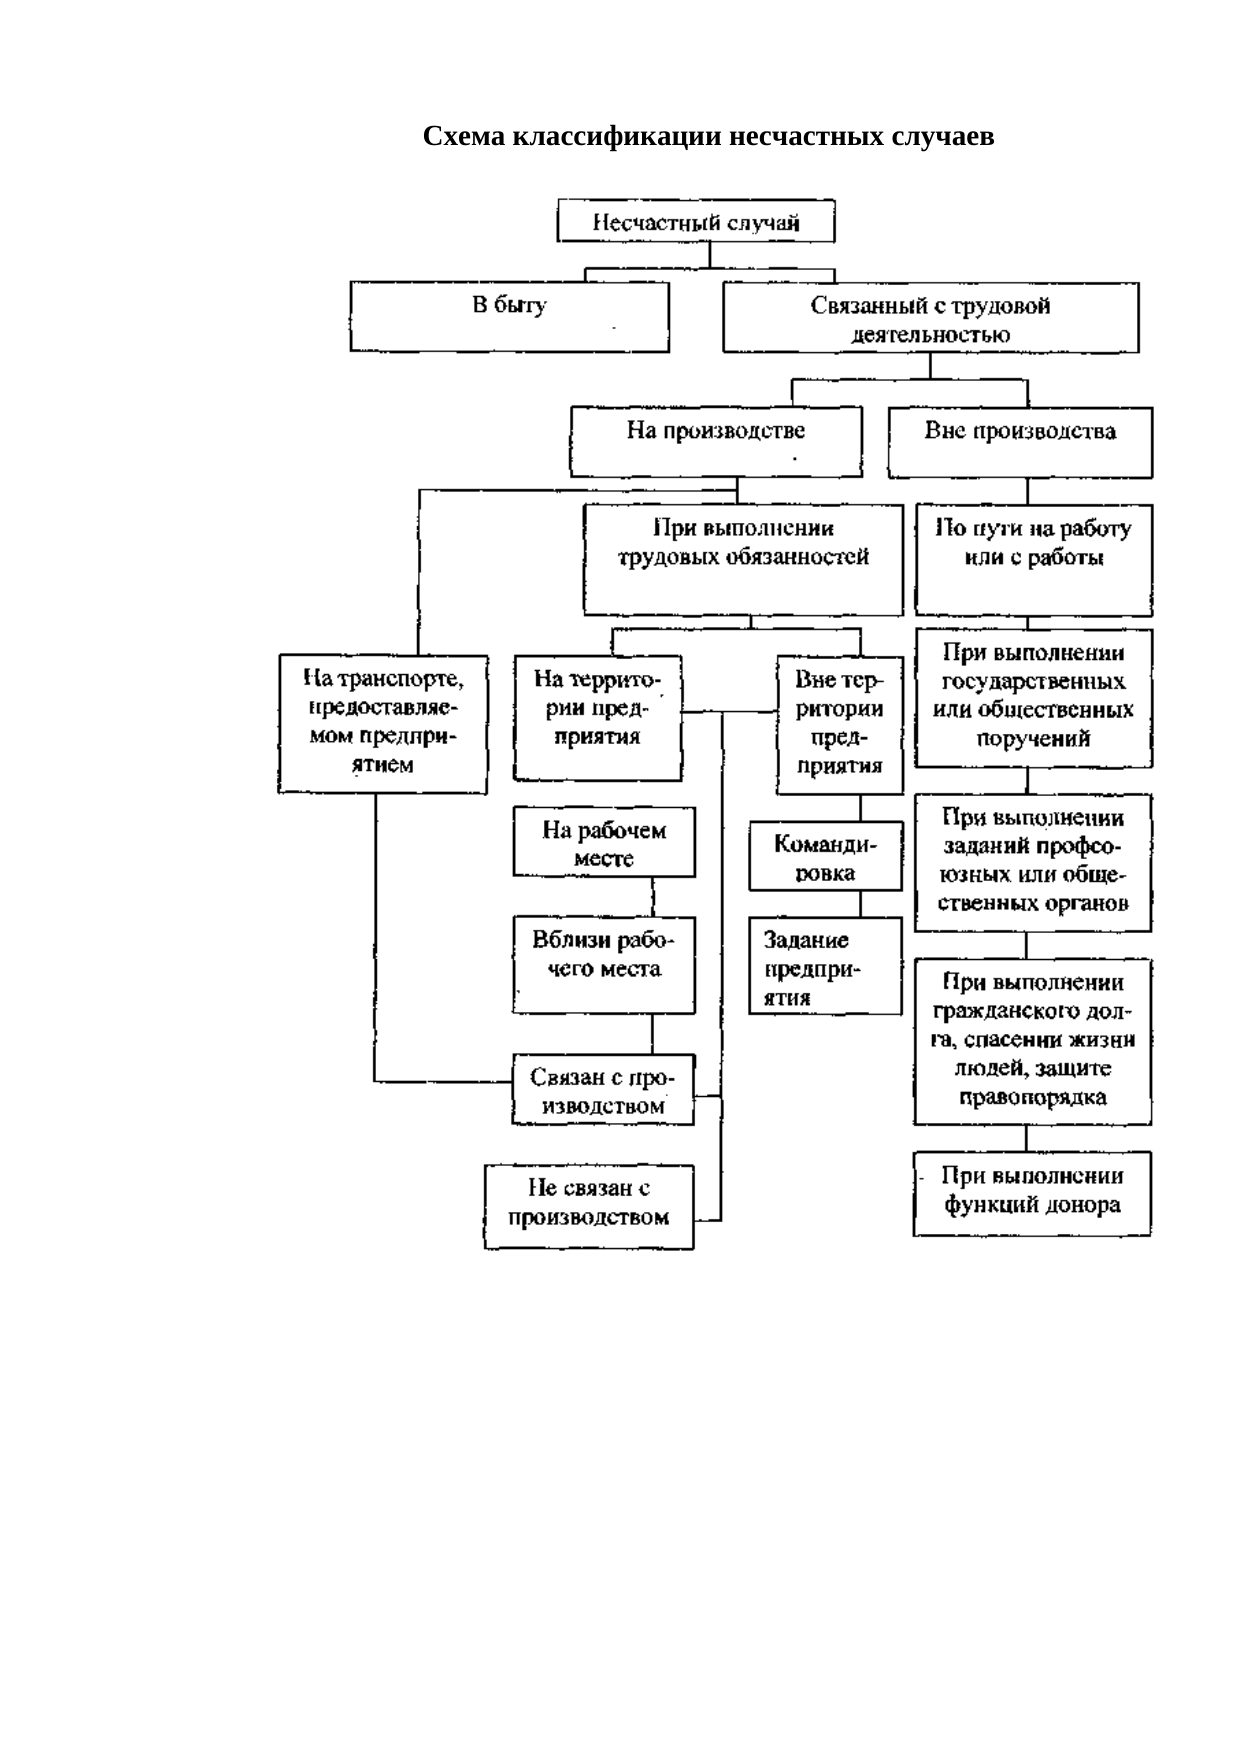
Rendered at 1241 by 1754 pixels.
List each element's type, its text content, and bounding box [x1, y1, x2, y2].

text Схема классификации несчастных случаев [177, 118, 1152, 152]
picture [265, 185, 1183, 1270]
